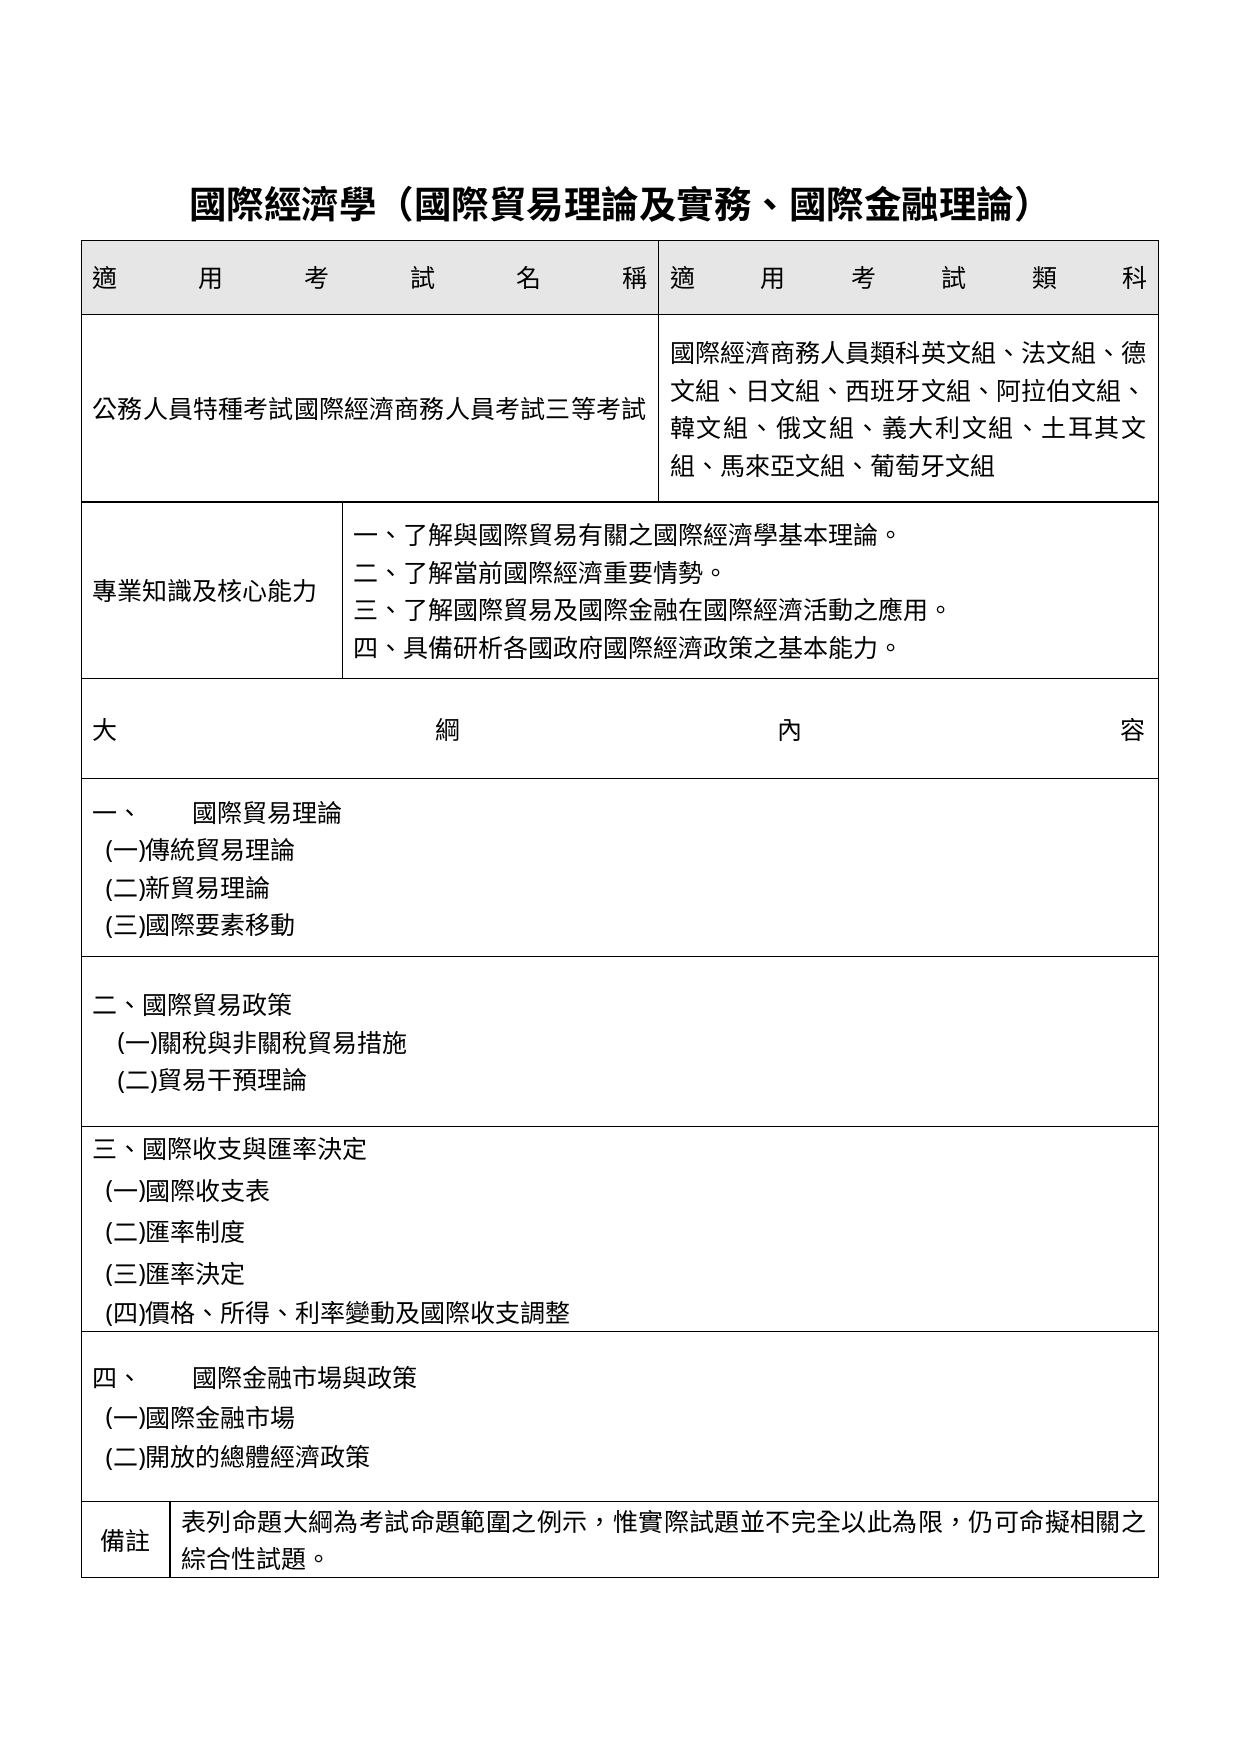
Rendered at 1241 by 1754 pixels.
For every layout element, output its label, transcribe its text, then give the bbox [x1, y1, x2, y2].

table_cell 公務人員特種考試國際經濟商務人員考試三等考試 [82, 315, 658, 501]
text 國際經濟學（國際貿易理論及實務、國際金融理論） [112, 164, 1128, 239]
table_header 適用考試類科 [659, 241, 1158, 314]
table_cell 國際貿易理論 (一)傳統貿易理論 (二)新貿易理論 (三)國際要素移動 [82, 779, 1158, 956]
table_cell 三、國際收支與匯率決定 (一)國際收支表 (二)匯率制度 (三)匯率決定 (四)價格、所得、利率變動及國際收支調整 [82, 1127, 1158, 1331]
table_cell 備註 [82, 1502, 169, 1577]
table_cell 國際金融市場與政策 (一)國際金融市場 (二)開放的總體經濟政策 [82, 1332, 1158, 1501]
table_cell 國際經濟商務人員類科英文組、法文組、德文組、日文組、西班牙文組、阿拉伯文組、韓文組、俄文組、義大利文組、土耳其文組、馬來亞文組、葡萄牙文組 [659, 315, 1158, 501]
table_cell 大綱內容 [82, 679, 1158, 778]
table_cell 二、國際貿易政策 (一)關稅與非關稅貿易措施 (二)貿易干預理論 [82, 957, 1158, 1126]
table_cell 一、了解與國際貿易有關之國際經濟學基本理論。 二、了解當前國際經濟重要情勢。 三、了解國際貿易及國際金融在國際經濟活動之應用。 四、具備研析各國政府國際經濟政策之基本能力。 [343, 503, 1158, 677]
table_cell 專業知識及核心能力 [82, 503, 342, 677]
table_header 適用考試名稱 [82, 241, 658, 314]
table_cell 表列命題大綱為考試命題範圍之例示，惟實際試題並不完全以此為限，仍可命擬相關之綜合性試題。 [171, 1502, 1158, 1577]
